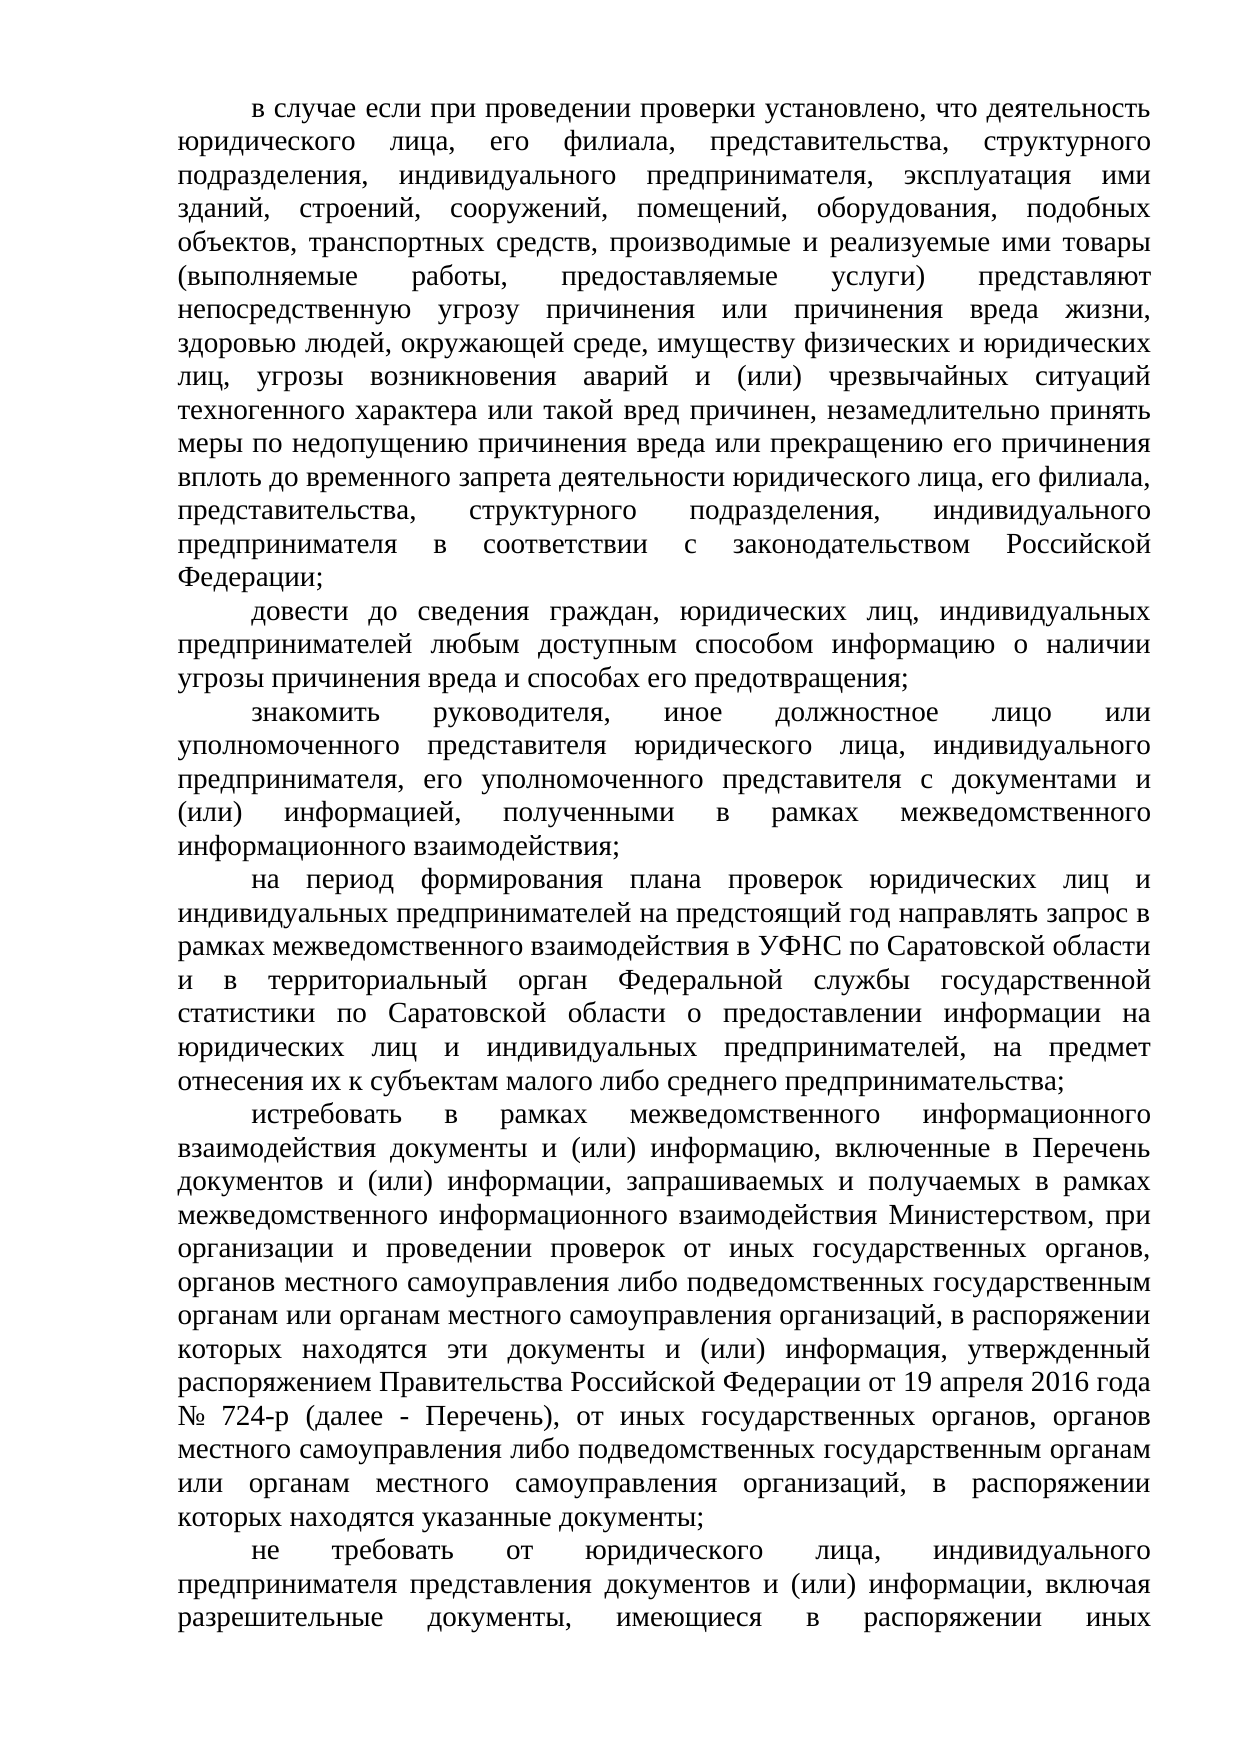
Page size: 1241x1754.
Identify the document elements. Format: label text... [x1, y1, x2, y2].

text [177, 1532, 1152, 1633]
text в случае если при проведении проверки установлено, что деятельность юридического лица, его филиала, представительства, структурного подразделения, индивидуального предпринимателя, эксплуатация ими зданий, строений, сооружений, помещений, оборудования, подобных объектов, транспортных средств, производимые и реализуемые ими товары (выполняемые работы, предоставляемые услуги) представляют непосредственную угрозу причинения или причинения вреда жизни, здоровью людей, окружающей среде, имуществу физических и юридических лиц, угрозы возникновения аварий и (или) чрезвычайных ситуаций техногенного характера или такой вред причинен, незамедлительно принять меры по недопущению причинения вреда или прекращению его причинения вплоть до временного запрета деятельности юридического лица, его филиала, представительства, структурного подразделения, индивидуального предпринимателя в соответствии с законодательством Российской Федерации; [177, 90, 1152, 593]
text довести до сведения граждан, юридических лиц, индивидуальных предпринимателей любым доступным способом информацию о наличии угрозы причинения вреда и способах его предотвращения; [177, 593, 1152, 694]
text истребовать в рамках межведомственного информационного взаимодействия документы и (или) информацию, включенные в Перечень документов и (или) информации, запрашиваемых и получаемых в рамках межведомственного информационного взаимодействия Министерством, при организации и проведении проверок от иных государственных органов, органов местного самоуправления либо подведомственных государственным органам или органам местного самоуправления организаций, в распоряжении которых находятся эти документы и (или) информация, утвержденный распоряжением Правительства Российской Федерации от 19 апреля 2016 года № 724-р (далее - Перечень), от иных государственных органов, органов местного самоуправления либо подведомственных государственным органам или органам местного самоуправления организаций, в распоряжении которых находятся указанные документы; [177, 1096, 1152, 1532]
text знакомить руководителя, иное должностное лицо или уполномоченного представителя юридического лица, индивидуального предпринимателя, его уполномоченного представителя с документами и (или) информацией, полученными в рамках межведомственного информационного взаимодействия; [177, 694, 1152, 861]
text на период формирования плана проверок юридических лиц и индивидуальных предпринимателей на предстоящий год направлять запрос в рамках межведомственного взаимодействия в УФНС по Саратовской области и в территориальный орган Федеральной службы государственной статистики по Саратовской области о предоставлении информации на юридических лиц и индивидуальных предпринимателей, на предмет отнесения их к субъектам малого либо среднего предпринимательства; [177, 861, 1152, 1096]
